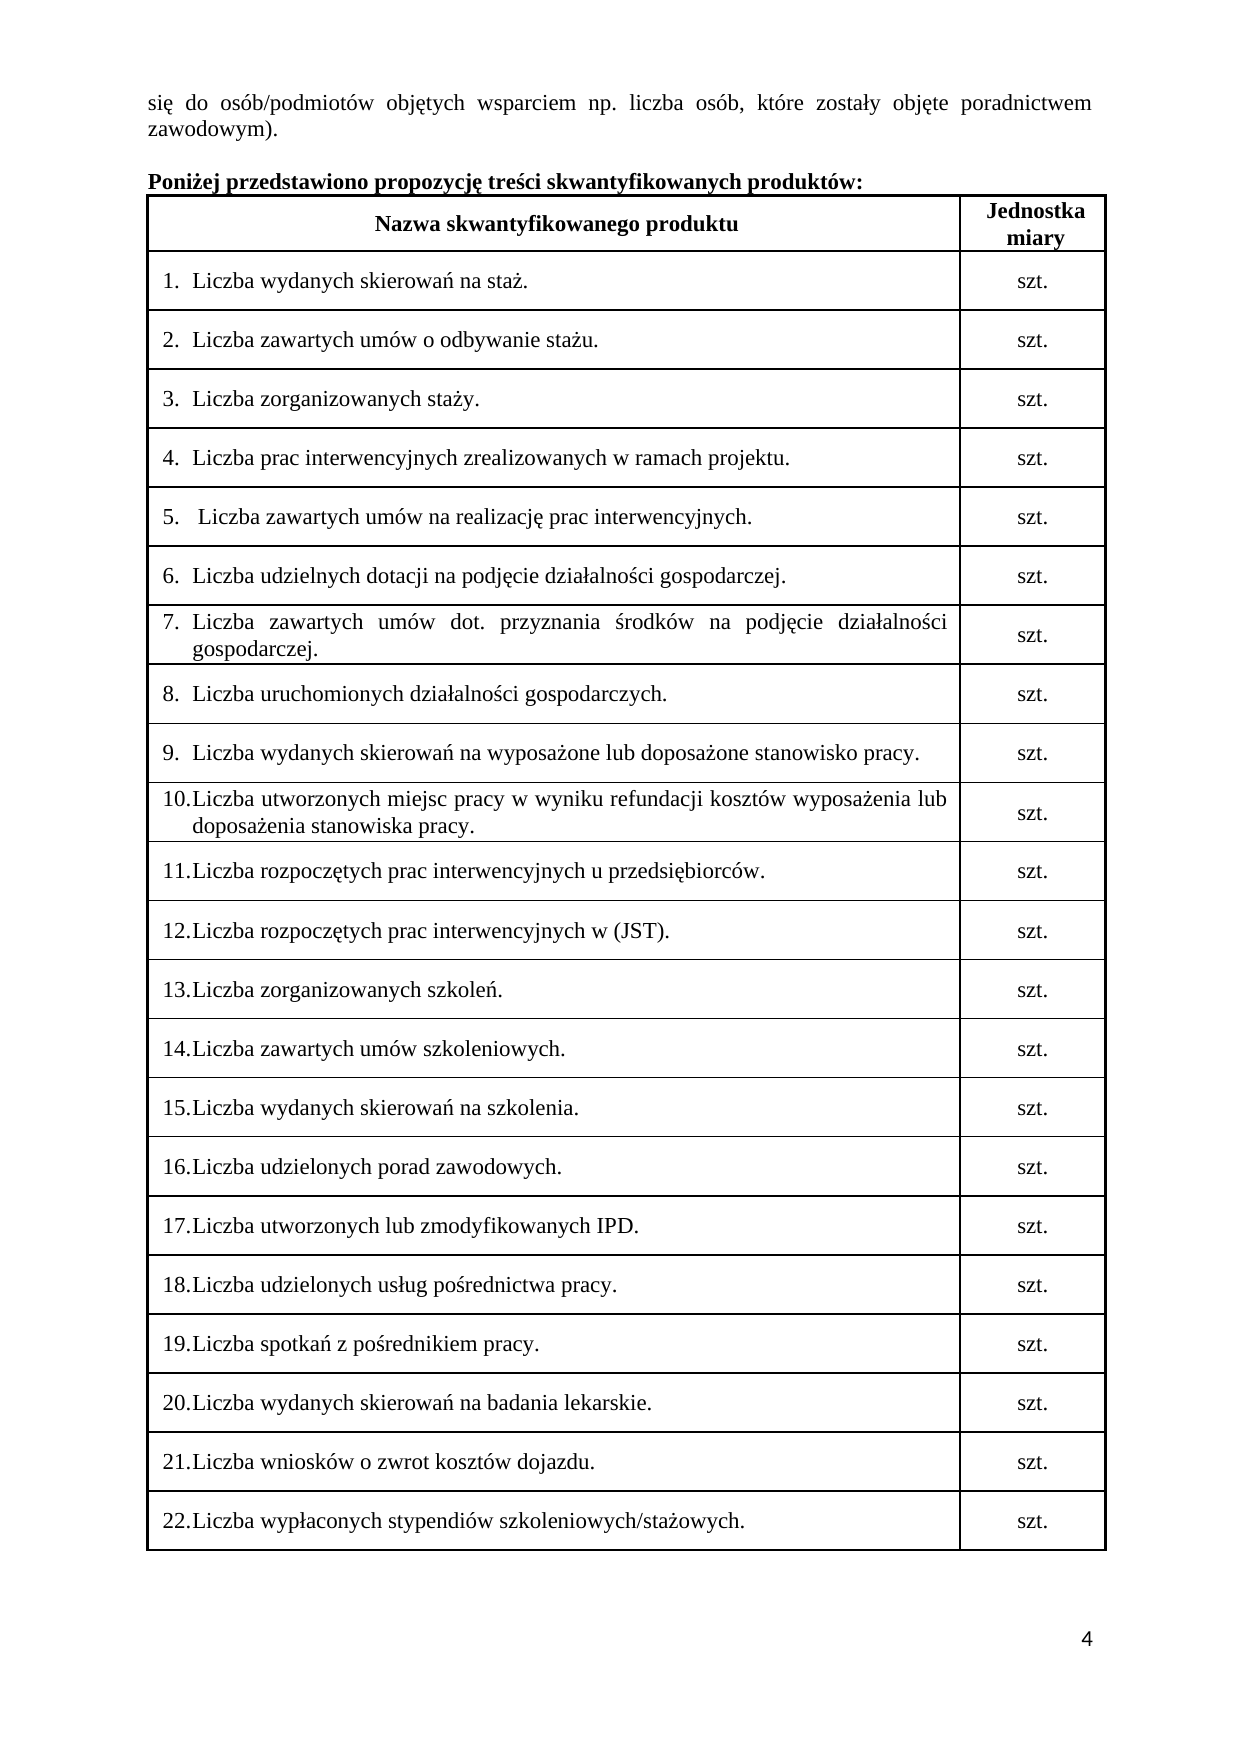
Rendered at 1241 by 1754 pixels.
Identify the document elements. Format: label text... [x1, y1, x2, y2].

table_cell szt. [961, 1078, 1104, 1136]
table_cell Liczba udzielonych porad zawodowych. [149, 1137, 959, 1195]
table_cell Liczba udzielnych dotacji na podjęcie działalności gospodarczej. [149, 547, 959, 604]
table_cell Liczba rozpoczętych prac interwencyjnych w (JST). [149, 901, 959, 959]
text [148, 89, 1093, 141]
table_cell szt. [961, 901, 1104, 959]
table_cell Liczba uruchomionych działalności gospodarczych. [149, 665, 959, 722]
table_cell Liczba prac interwencyjnych zrealizowanych w ramach projektu. [149, 429, 959, 486]
table_cell Liczba zawartych umów dot. przyznania środków na podjęcie działalności gospodarczej. [149, 606, 959, 663]
table_cell Liczba wydanych skierowań na badania lekarskie. [149, 1374, 959, 1431]
table_header Nazwa skwantyfikowanego produktu [149, 197, 959, 250]
table_cell szt. [961, 1374, 1104, 1431]
table_cell Liczba wydanych skierowań na szkolenia. [149, 1078, 959, 1136]
table_header Jednostka miary [961, 197, 1104, 250]
table_cell Liczba rozpoczętych prac interwencyjnych u przedsiębiorców. [149, 842, 959, 899]
text Poniżej przedstawiono propozycję treści skwantyfikowanych produktów: [148, 168, 1093, 194]
table_cell szt. [961, 311, 1104, 368]
table_cell Liczba zawartych umów o odbywanie stażu. [149, 311, 959, 368]
table_cell Liczba utworzonych lub zmodyfikowanych IPD. [149, 1197, 959, 1254]
table_cell szt. [961, 1315, 1104, 1372]
table_cell Liczba utworzonych miejsc pracy w wyniku refundacji kosztów wyposażenia lub doposażenia stanowiska pracy. [149, 783, 959, 841]
table_cell szt. [961, 1492, 1104, 1549]
table_cell szt. [961, 724, 1104, 781]
table_cell Liczba udzielonych usług pośrednictwa pracy. [149, 1256, 959, 1313]
table_cell Liczba wypłaconych stypendiów szkoleniowych/stażowych. [149, 1492, 959, 1549]
table_cell szt. [961, 783, 1104, 841]
table_cell Liczba wydanych skierowań na wyposażone lub doposażone stanowisko pracy. [149, 724, 959, 781]
table_cell szt. [961, 665, 1104, 722]
table_cell szt. [961, 842, 1104, 899]
table_cell szt. [961, 960, 1104, 1018]
table_cell Liczba zawartych umów na realizację prac interwencyjnych. [149, 488, 959, 545]
table_cell Liczba spotkań z pośrednikiem pracy. [149, 1315, 959, 1372]
table_cell szt. [961, 429, 1104, 486]
table_cell Liczba wniosków o zwrot kosztów dojazdu. [149, 1433, 959, 1490]
table_cell szt. [961, 252, 1104, 309]
table_cell szt. [961, 1197, 1104, 1254]
table_cell szt. [961, 488, 1104, 545]
table_cell szt. [961, 606, 1104, 663]
table_cell szt. [961, 547, 1104, 604]
table_cell Liczba wydanych skierowań na staż. [149, 252, 959, 309]
table_cell Liczba zorganizowanych szkoleń. [149, 960, 959, 1018]
table_cell Liczba zawartych umów szkoleniowych. [149, 1019, 959, 1077]
table_cell szt. [961, 1256, 1104, 1313]
table_cell szt. [961, 1019, 1104, 1077]
table_cell szt. [961, 1433, 1104, 1490]
table_cell Liczba zorganizowanych staży. [149, 370, 959, 427]
table_cell szt. [961, 370, 1104, 427]
table_cell szt. [961, 1137, 1104, 1195]
